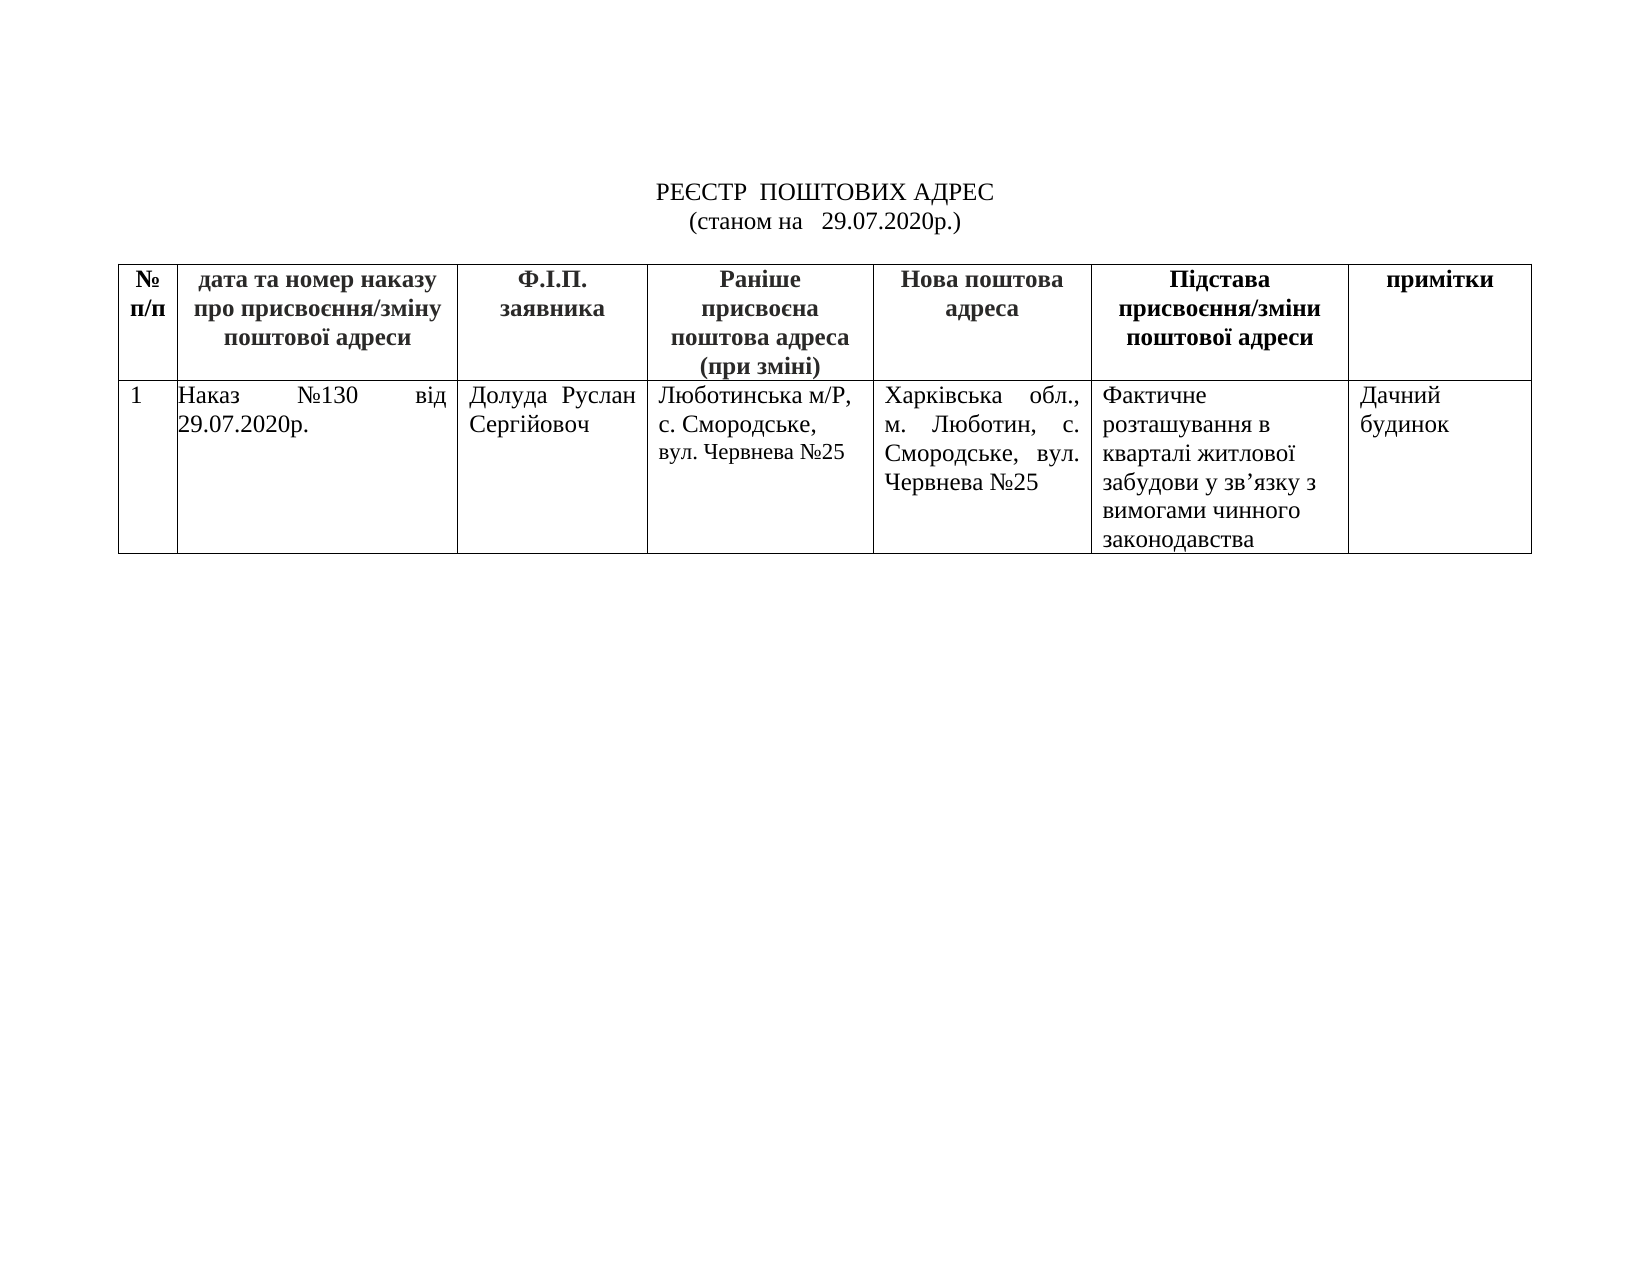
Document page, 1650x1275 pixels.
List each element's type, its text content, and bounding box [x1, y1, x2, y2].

table_cell Долуда Руслан Сергійовоч [458, 381, 647, 553]
table_cell Дачний будинок [1349, 381, 1531, 553]
table_header Нова поштова адреса [874, 265, 1091, 379]
text (станом на 29.07.2020р.) [118, 206, 1532, 235]
table_header № п/п [119, 265, 177, 379]
text РЕЄСТР ПОШТОВИХ АДРЕС [118, 177, 1532, 206]
table_header Раніше присвоєна поштова адреса (при зміні) [648, 265, 873, 379]
table_cell 1 [119, 381, 177, 553]
table_cell Фактичне розташування в кварталі житлової забудови у зв’язку з вимогами чинного законодавства [1092, 381, 1348, 553]
table_cell Наказ №130 від 29.07.2020р. [178, 381, 457, 553]
table_cell Харківська обл., м. Люботин, с. Смородське, вул. Червнева №25 [874, 381, 1091, 553]
table_cell Люботинська м/Р, с. Смородське, вул. Червнева №25 [648, 381, 873, 553]
table_header Підстава присвоєння/зміни поштової адреси [1092, 265, 1348, 379]
table_header примітки [1349, 265, 1531, 379]
table_header Ф.І.П. заявника [458, 265, 647, 379]
table_header дата та номер наказу про присвоєння/зміну поштової адреси [178, 265, 457, 379]
